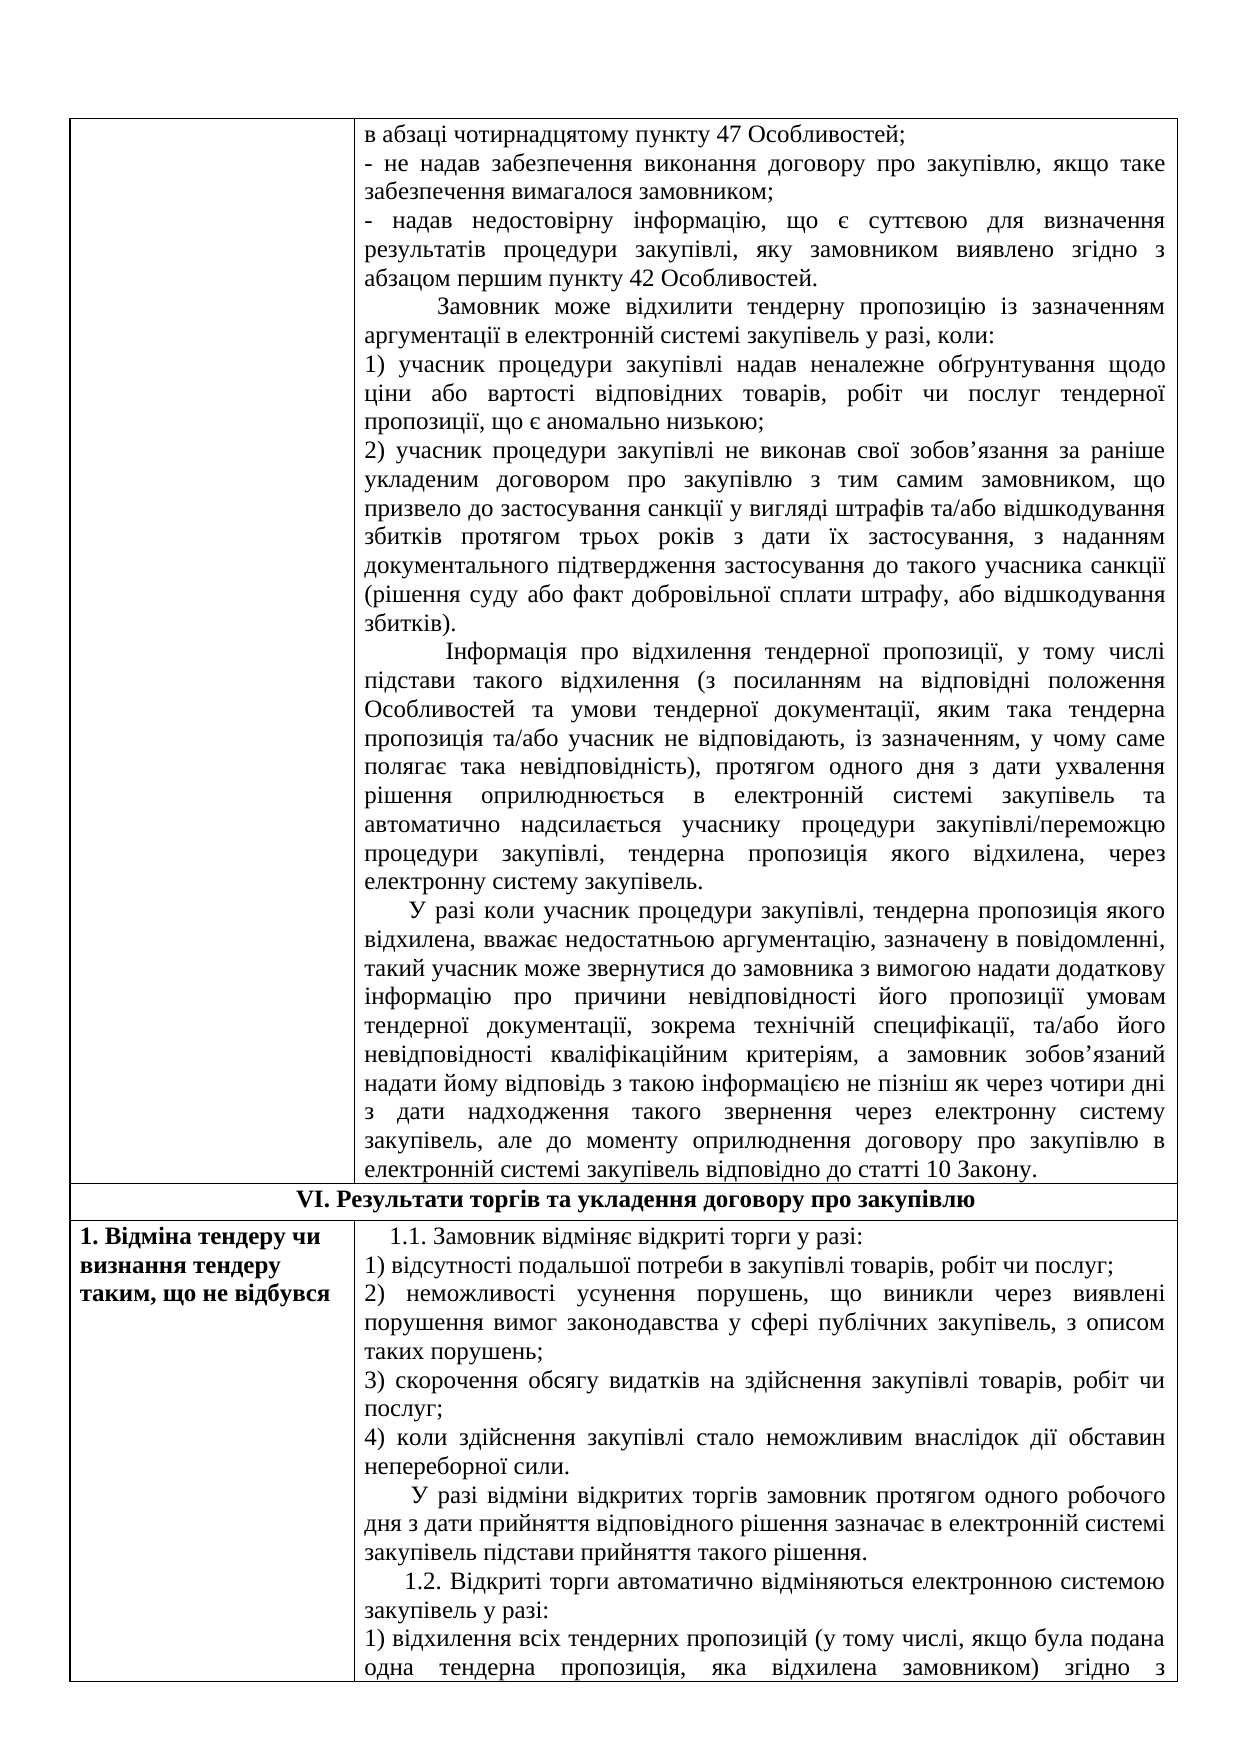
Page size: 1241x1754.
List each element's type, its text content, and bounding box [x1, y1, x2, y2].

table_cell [355, 1221, 1177, 1681]
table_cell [71, 119, 354, 1183]
table_cell VI. Результати торгів та укладення договору про закупівлю [71, 1184, 1177, 1220]
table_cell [355, 119, 1177, 1183]
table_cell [71, 1221, 354, 1681]
